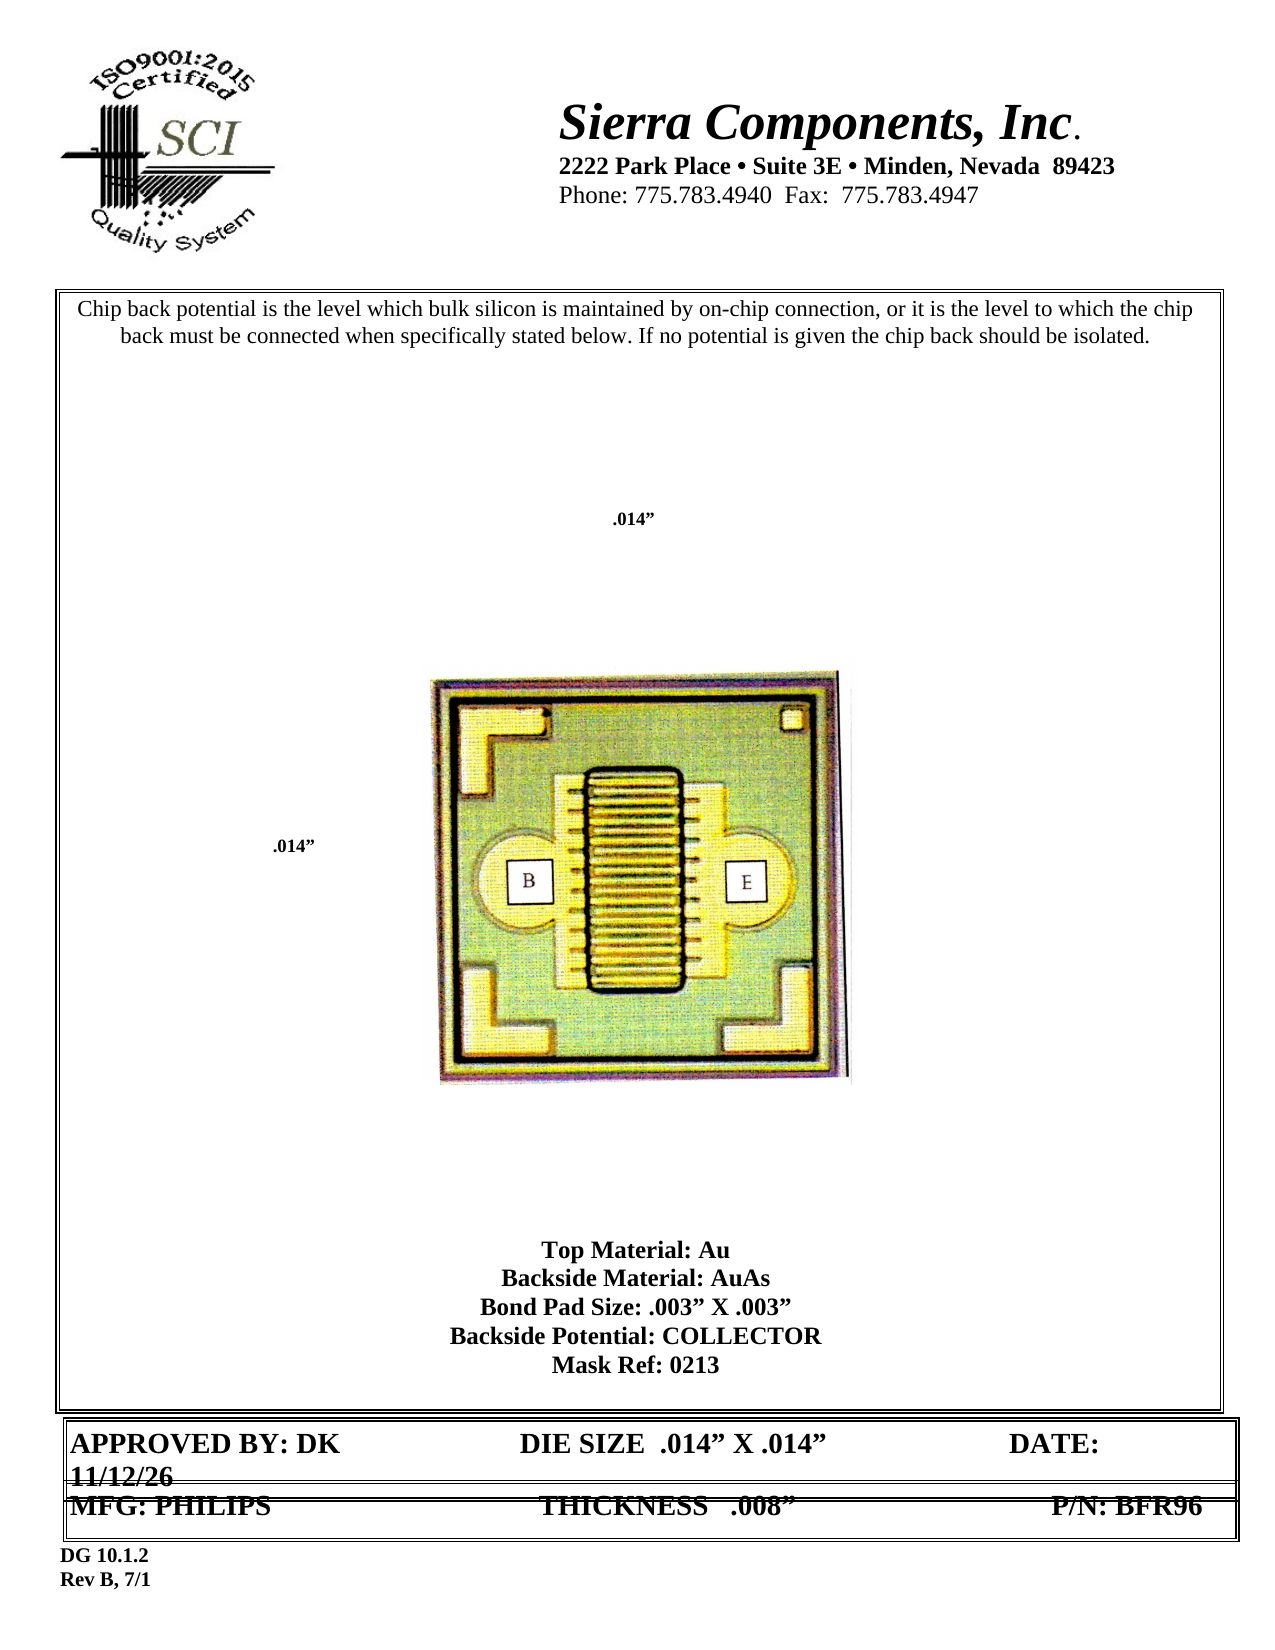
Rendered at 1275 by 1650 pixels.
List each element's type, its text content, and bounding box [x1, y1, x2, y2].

picture [60, 47, 287, 265]
text Mask Ref: 0213 [60, 1343, 1220, 1378]
text Chip back potential is the level which bulk silicon is maintained by on-chip connection, or it is the level to which the chip back must be connected when specifically stated below. If no potential is given the chip back should be isolated. [60, 293, 1220, 348]
text DG 10.1.2 [60, 1414, 1211, 1567]
text Bond Pad Size: .003” X .003” [60, 1285, 1220, 1314]
text Backside Material: AuAs [60, 1257, 1220, 1285]
text MFG: PHILIPS THICKNESS .008” P/N: BFR96 [67, 1486, 1217, 1524]
text Top Material: Au [60, 1228, 1220, 1257]
text Backside Potential: COLLECTOR [60, 1314, 1220, 1343]
text APPROVED BY: DK DIE SIZE .014” X .014” DATE: 9/23/21 [67, 1424, 1217, 1480]
subtitle Rev B, 7/1 [60, 1567, 1211, 1591]
